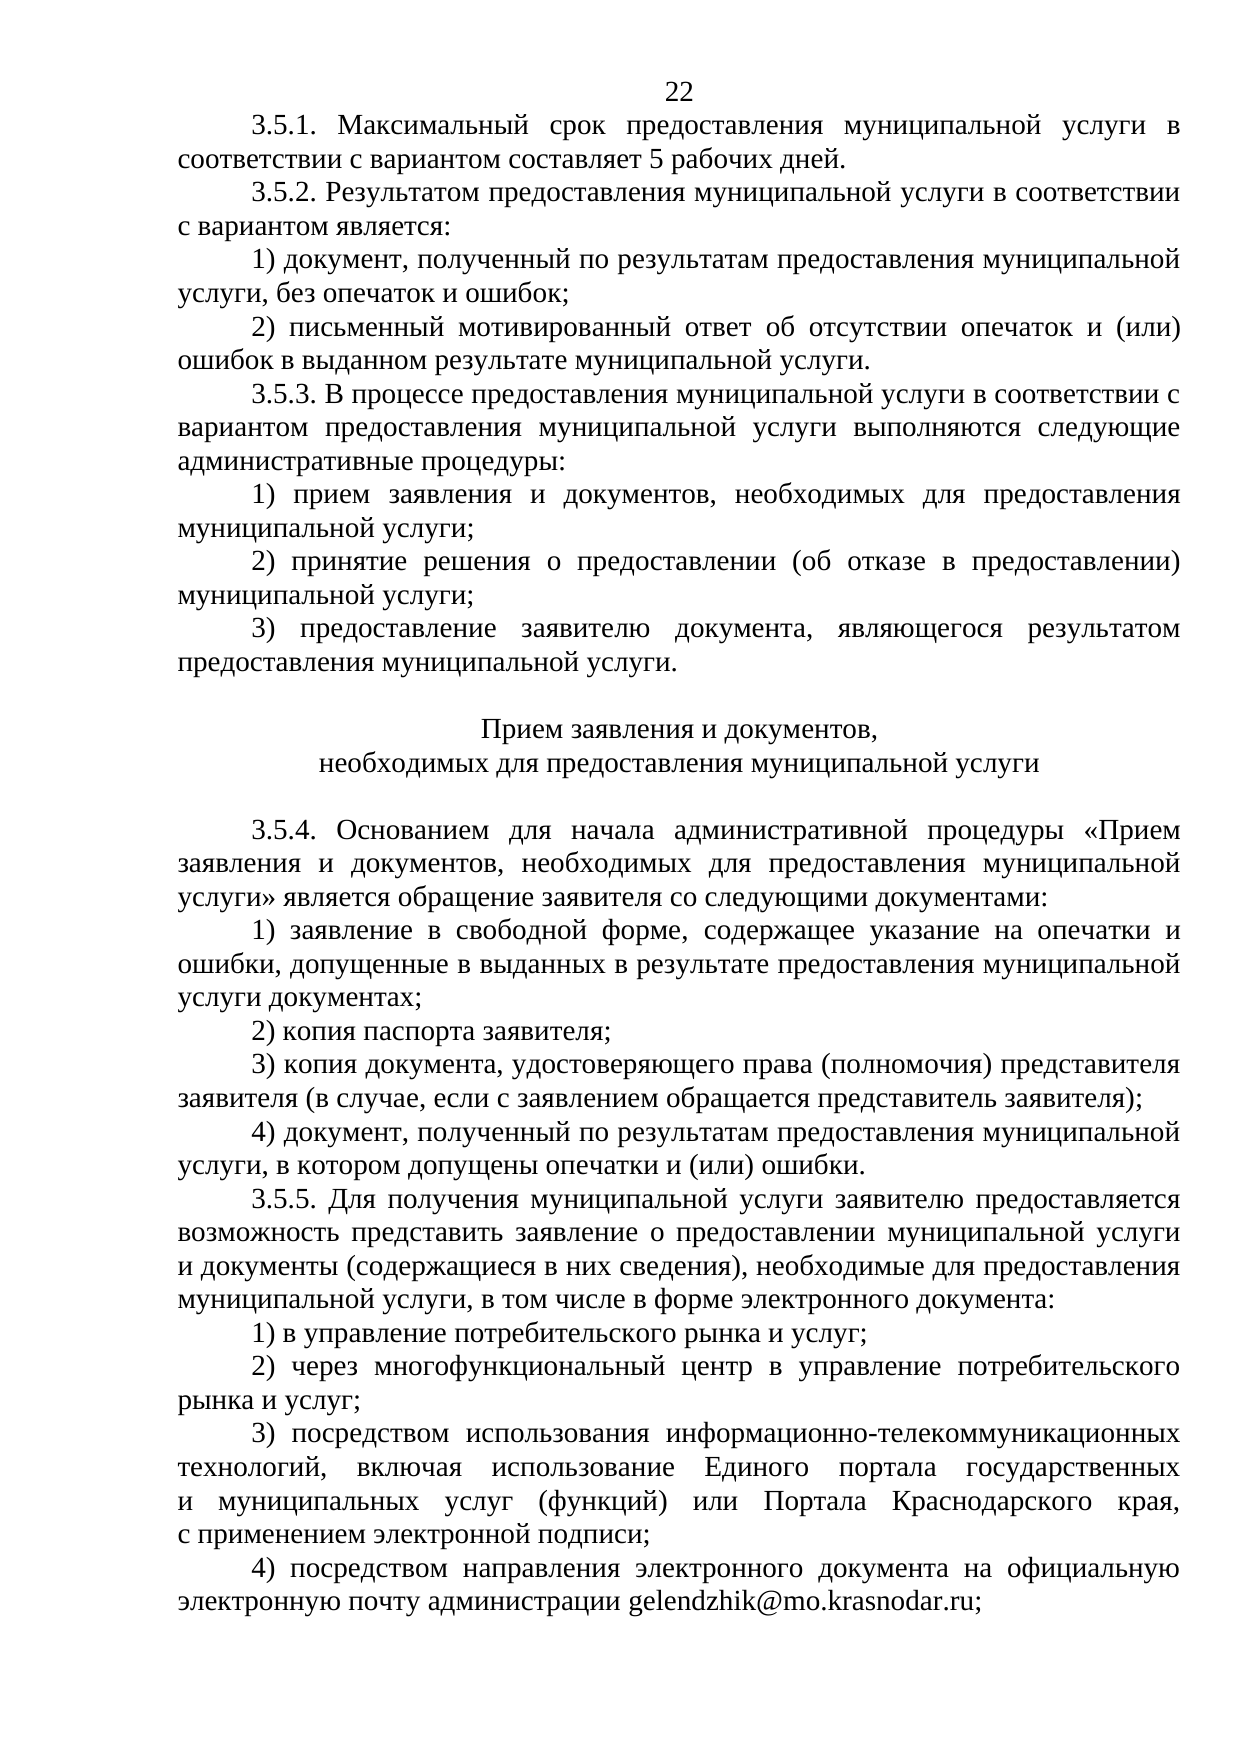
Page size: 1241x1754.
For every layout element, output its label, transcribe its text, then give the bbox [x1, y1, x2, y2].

text 3) копия документа, удостоверяющего права (полномочия) представителя заявителя (в случае, если с заявлением обращается представитель заявителя); [177, 1047, 1181, 1114]
text необходимых для предоставления муниципальной услуги [177, 745, 1181, 778]
text 3.5.4. Основанием для начала административной процедуры «Прием заявления и документов, необходимых для предоставления муниципальной услуги» является обращение заявителя со следующими документами: [177, 812, 1181, 912]
text 2) письменный мотивированный ответ об отсутствии опечаток и (или) ошибок в выданном результате муниципальной услуги. [177, 309, 1181, 376]
text 3) предоставление заявителю документа, являющегося результатом предоставления муниципальной услуги. [177, 611, 1181, 678]
text 1) прием заявления и документов, необходимых для предоставления муниципальной услуги; [177, 476, 1181, 543]
text 2) копия паспорта заявителя; [177, 1013, 1181, 1047]
text 3.5.2. Результатом предоставления муниципальной услуги в соответствии с вариантом является: [177, 174, 1181, 242]
text 2) через многофункциональный центр в управление потребительского рынка и услуг; [177, 1348, 1181, 1416]
text 3.5.1. Максимальный срок предоставления муниципальной услуги в соответствии с вариантом составляет 5 рабочих дней. [177, 107, 1181, 174]
text 1) в управление потребительского рынка и услуг; [177, 1315, 1181, 1348]
text 4) посредством направления электронного документа на официальную электронную почту администрации gelendzhik@mo.krasnodar.ru; [177, 1550, 1181, 1617]
text 1) документ, полученный по результатам предоставления муниципальной услуги, без опечаток и ошибок; [177, 242, 1181, 309]
text 2) принятие решения о предоставлении (об отказе в предоставлении) муниципальной услуги; [177, 543, 1181, 611]
text 3.5.5. Для получения муниципальной услуги заявителю предоставляется возможность представить заявление о предоставлении муниципальной услуги и документы (содержащиеся в них сведения), необходимые для предоставления муниципальной услуги, в том числе в форме электронного документа: [177, 1181, 1181, 1315]
text 3.5.3. В процессе предоставления муниципальной услуги в соответствии с вариантом предоставления муниципальной услуги выполняются следующие административные процедуры: [177, 376, 1181, 476]
text 4) документ, полученный по результатам предоставления муниципальной услуги, в котором допущены опечатки и (или) ошибки. [177, 1114, 1181, 1181]
text Прием заявления и документов, [177, 711, 1181, 745]
text 3) посредством использования информационно-телекоммуникационных технологий, включая использование Единого портала государственных и муниципальных услуг (функций) или Портала Краснодарского края, с применением электронной подписи; [177, 1416, 1181, 1550]
text 1) заявление в свободной форме, содержащее указание на опечатки и ошибки, допущенные в выданных в результате предоставления муниципальной услуги документах; [177, 912, 1181, 1013]
